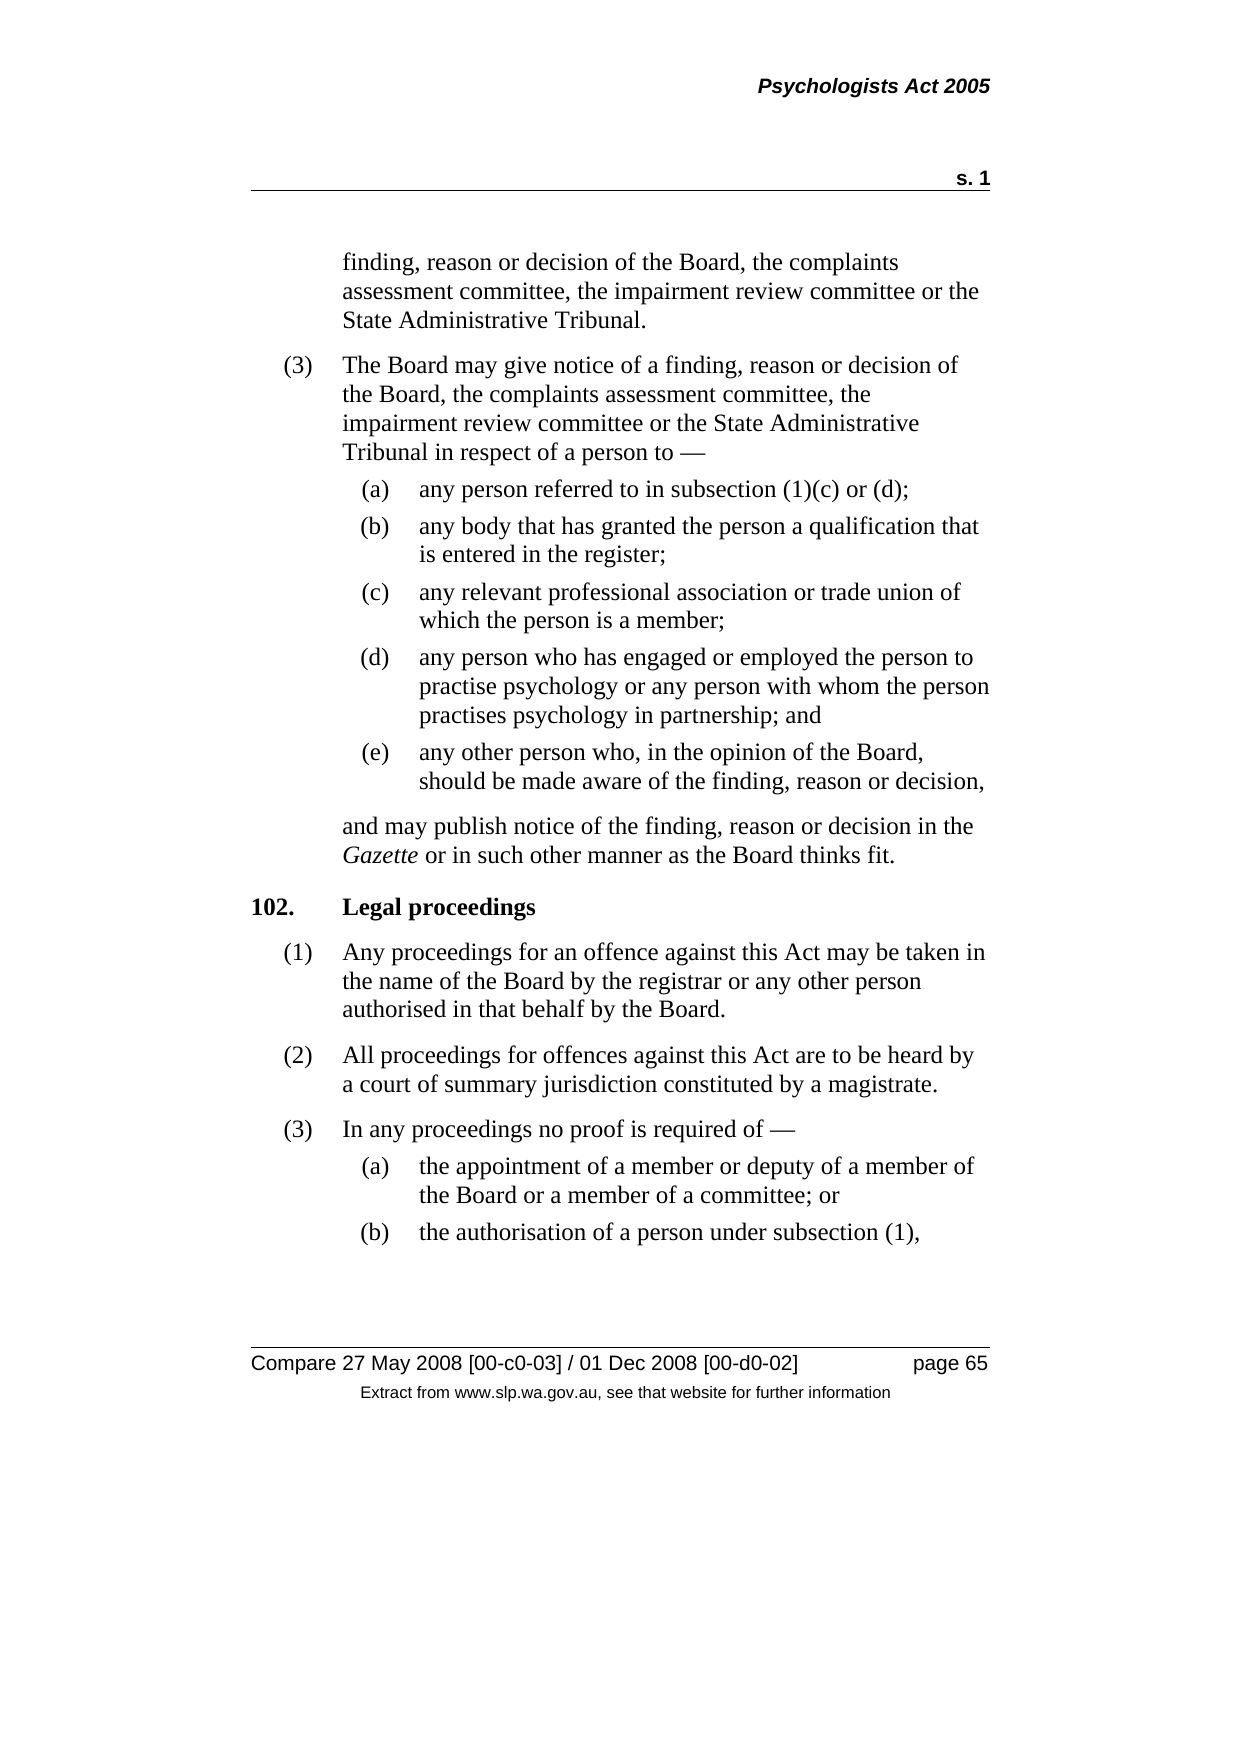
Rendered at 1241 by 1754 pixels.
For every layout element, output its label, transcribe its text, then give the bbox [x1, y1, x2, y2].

text (2) All proceedings for offences against this Act are to be heard by a court of summary jurisdiction constituted by a magistrate. [251, 1040, 990, 1097]
text (b) the authorisation of a person under subsection (1), [251, 1217, 990, 1246]
text (3) In any proceedings no proof is required of — [251, 1114, 990, 1143]
text (a) the appointment of a member or deputy of a member of the Board or a member of a committee; or [251, 1151, 990, 1209]
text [251, 247, 990, 334]
text (c) any relevant professional association or trade union of which the person is a member; [251, 577, 990, 634]
text (d) any person who has engaged or employed the person to practise psychology or any person with whom the person practises psychology in partnership; and [251, 642, 990, 729]
text (1) Any proceedings for an offence against this Act may be taken in the name of the Board by the registrar or any other person authorised in that behalf by the Board. [251, 937, 990, 1023]
text (e) any other person who, in the opinion of the Board, should be made aware of the finding, reason or decision, [251, 737, 990, 794]
text (b) any body that has granted the person a qualification that is entered in the register; [251, 511, 990, 568]
subtitle 102. Legal proceedings [251, 892, 990, 920]
text and may publish notice of the finding, reason or decision in the Gazette or in such other manner as the Board thinks fit. [251, 811, 990, 869]
text (a) any person referred to in subsection (1)(c) or (d); [251, 474, 990, 502]
text (3) The Board may give notice of a finding, reason or decision of the Board, the complaints assessment committee, the impairment review committee or the State Administrative Tribunal in respect of a person to — [251, 350, 990, 465]
